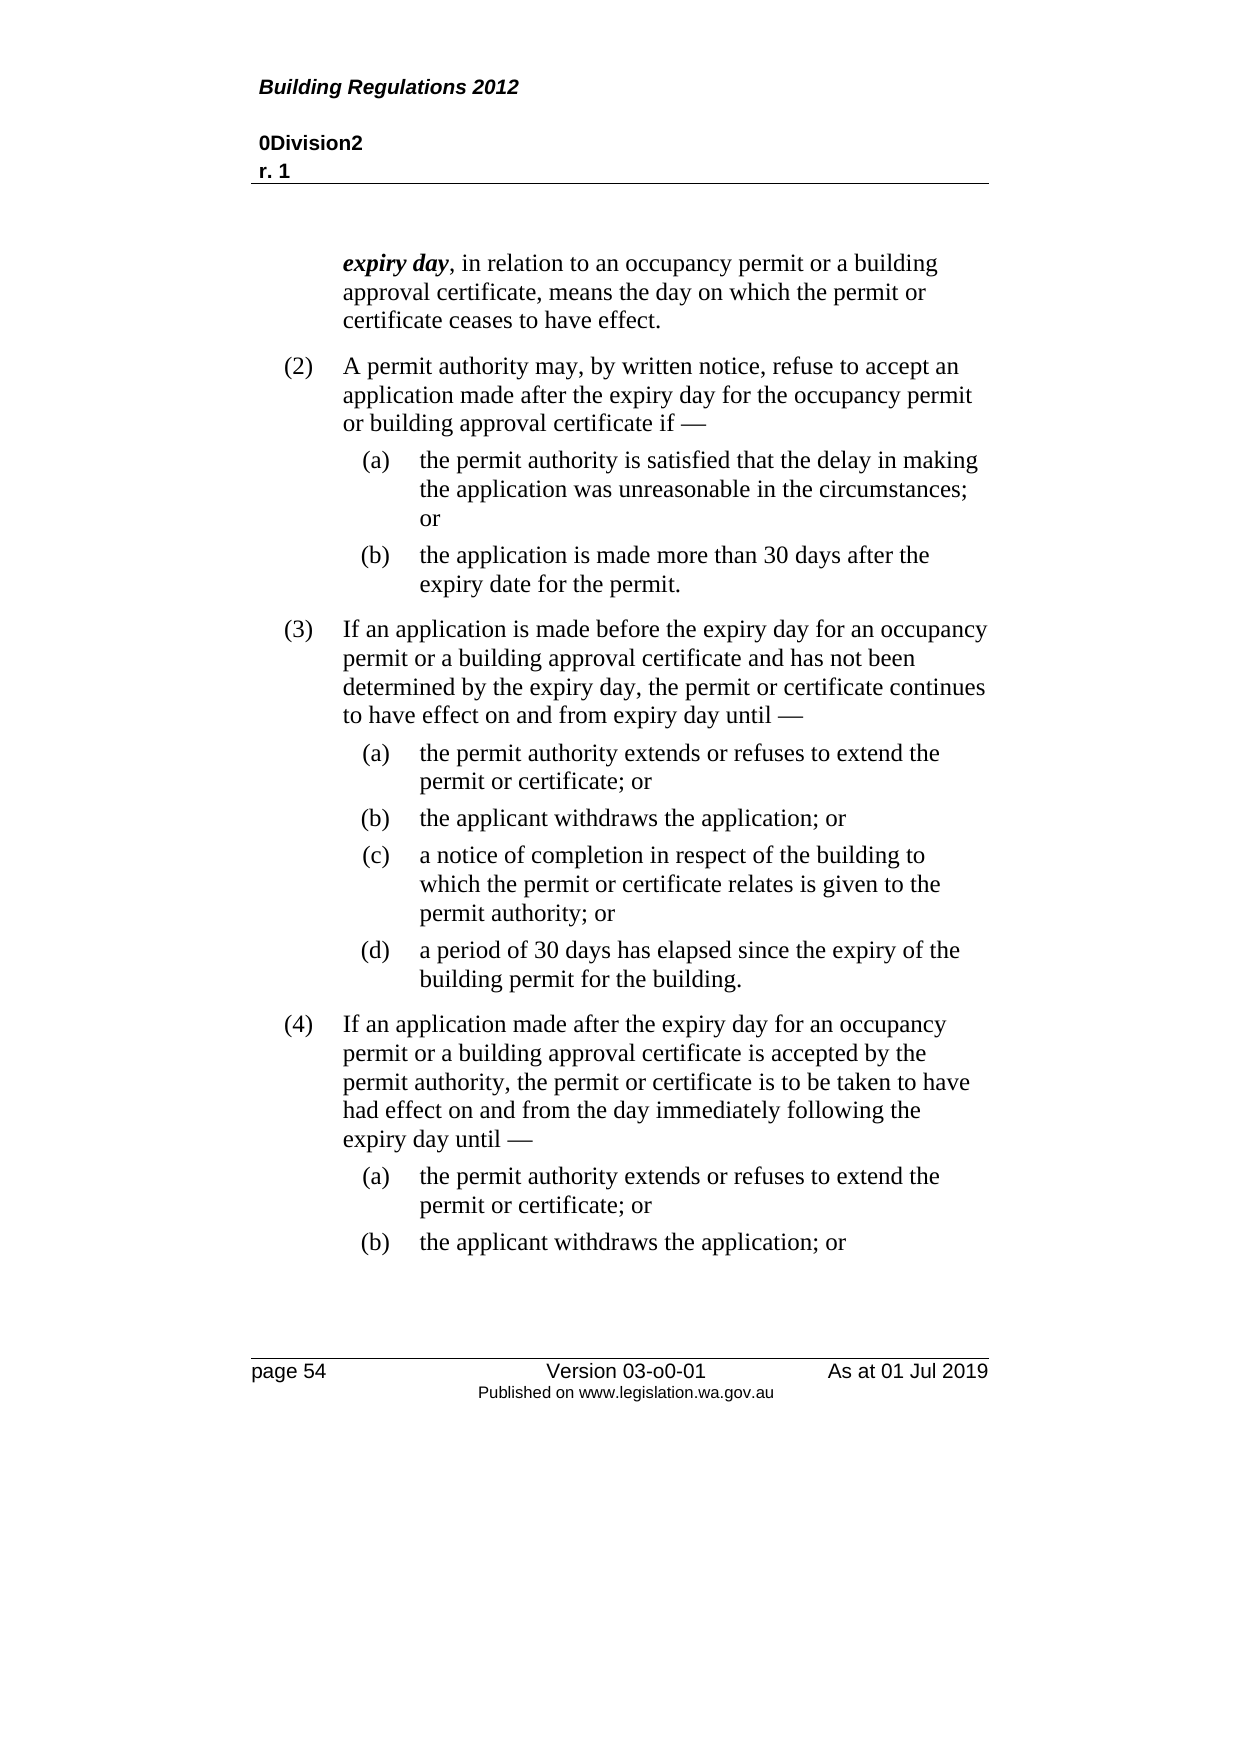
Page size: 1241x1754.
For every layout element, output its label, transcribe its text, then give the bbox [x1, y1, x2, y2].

text (2) A permit authority may, by written notice, refuse to accept an application made after the expiry day for the occupancy permit or building approval certificate if — [251, 351, 989, 437]
text (a) the permit authority is satisfied that the delay in making the application was unreasonable in the circumstances; or [251, 446, 989, 532]
text (b) the applicant withdraws the application; or [251, 1227, 989, 1256]
text (a) the permit authority extends or refuses to extend the permit or certificate; or [251, 738, 989, 795]
text (4) If an application made after the expiry day for an occupancy permit or a building approval certificate is accepted by the permit authority, the permit or certificate is to be taken to have had effect on and from the day immediately following the expiry day until — [251, 1009, 989, 1153]
text (b) the application is made more than 30 days after the expiry date for the permit. [251, 540, 989, 598]
text (b) the applicant withdraws the application; or [251, 803, 989, 832]
text (a) the permit authority extends or refuses to extend the permit or certificate; or [251, 1161, 989, 1219]
text (d) a period of 30 days has elapsed since the expiry of the building permit for the building. [251, 935, 989, 993]
text (c) a notice of completion in respect of the building to which the permit or certificate relates is given to the permit authority; or [251, 841, 989, 927]
text (3) If an application is made before the expiry day for an occupancy permit or a building approval certificate and has not been determined by the expiry day, the permit or certificate continues to have effect on and from expiry day until — [251, 614, 989, 729]
text expiry day, in relation to an occupancy permit or a building approval certificate, means the day on which the permit or certificate ceases to have effect. [251, 248, 989, 334]
